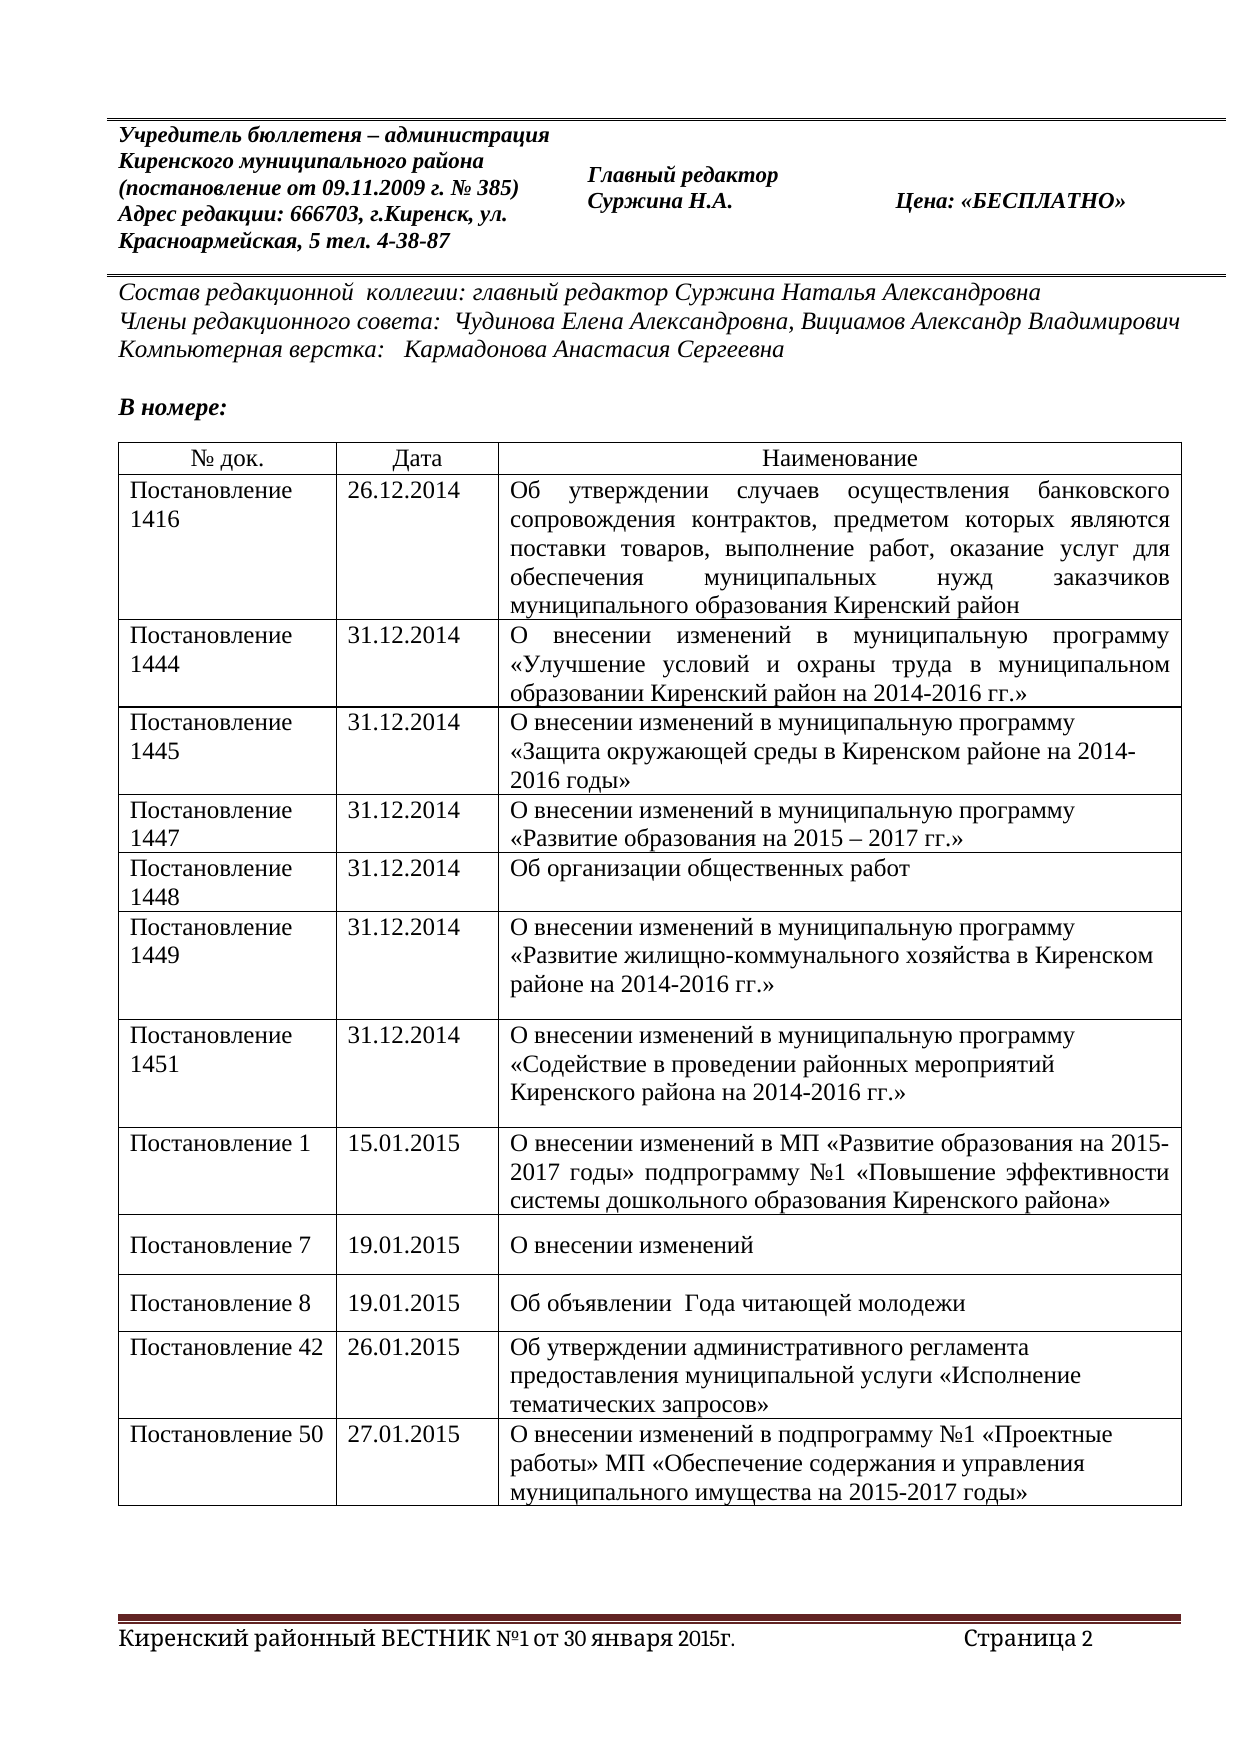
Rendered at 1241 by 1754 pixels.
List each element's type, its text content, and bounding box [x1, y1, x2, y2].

table_cell Об объявлении Года читающей молодежи [499, 1275, 1181, 1331]
table_cell О внесении изменений в муниципальную программу «Улучшение условий и охраны труда в муниципальном образовании Киренский район на 2014-2016 гг.» [499, 620, 1181, 706]
table_cell О внесении изменений в муниципальную программу «Развитие жилищно-коммунального хозяйства в Киренском районе на 2014-2016 гг.» [499, 912, 1181, 1019]
table_cell 26.12.2014 [337, 475, 498, 619]
table_cell О внесении изменений в муниципальную программу «Содействие в проведении районных мероприятий Киренского района на 2014-2016 гг.» [499, 1020, 1181, 1127]
table_cell Постановление 8 [119, 1275, 336, 1331]
table_cell 31.12.2014 [337, 1020, 498, 1127]
table_cell Постановление 1448 [119, 853, 336, 911]
table_cell О внесении изменений в МП «Развитие образования на 2015-2017 годы» подпрограмму №1 «Повышение эффективности системы дошкольного образования Киренского района» [499, 1128, 1181, 1214]
table_header Наименование [499, 443, 1181, 474]
table_cell 31.12.2014 [337, 853, 498, 911]
text Компьютерная верстка: Кармадонова Анастасия Сергеевна [118, 334, 1181, 363]
text Состав редакционной коллегии: главный редактор Суржина Наталья Александровна [118, 277, 1181, 306]
table_header Цена: «БЕСПЛАТНО» [884, 121, 1226, 274]
table_cell 26.01.2015 [337, 1332, 498, 1418]
table_cell О внесении изменений [499, 1215, 1181, 1273]
table_cell Постановление 1447 [119, 795, 336, 852]
table_cell Постановление 42 [119, 1332, 336, 1418]
table_cell Постановление 50 [119, 1419, 336, 1505]
table_cell О внесении изменений в подпрограмму №1 «Проектные работы» МП «Обеспечение содержания и управления муниципального имущества на 2015-2017 годы» [499, 1419, 1181, 1505]
table_cell 31.12.2014 [337, 708, 498, 794]
table_cell О внесении изменений в муниципальную программу «Защита окружающей среды в Киренском районе на 2014-2016 годы» [499, 708, 1181, 794]
table_cell 19.01.2015 [337, 1215, 498, 1273]
table_cell Постановление 7 [119, 1215, 336, 1273]
text В номере: [118, 392, 1181, 421]
table_cell Постановление 1451 [119, 1020, 336, 1127]
text Члены редакционного совета: Чудинова Елена Александровна, Вициамов Александр Владимирович [118, 306, 1181, 334]
table_cell 31.12.2014 [337, 795, 498, 852]
table_cell Об утверждении административного регламента предоставления муниципальной услуги «Исполнение тематических запросов» [499, 1332, 1181, 1418]
table_cell 31.12.2014 [337, 912, 498, 1019]
table_header № док. [119, 443, 336, 474]
table_cell 31.12.2014 [337, 620, 498, 706]
table_cell Постановление 1444 [119, 620, 336, 706]
table_header Главный редактор Суржина Н.А. [576, 121, 884, 274]
table_cell 15.01.2015 [337, 1128, 498, 1214]
table_header Учредитель бюллетеня – администрация Киренского муниципального района (постановление от 09.11.2009 г. № 385) Адрес редакции: 666703, г.Киренск, ул. Красноармейская, 5 тел. 4-38-87 [107, 121, 576, 274]
table_cell Постановление 1449 [119, 912, 336, 1019]
table_header Дата [337, 443, 498, 474]
table_cell Постановление 1 [119, 1128, 336, 1214]
table_cell 19.01.2015 [337, 1275, 498, 1331]
table_cell Об организации общественных работ [499, 853, 1181, 911]
table_cell Об утверждении случаев осуществления банковского сопровождения контрактов, предметом которых являются поставки товаров, выполнение работ, оказание услуг для обеспечения муниципальных нужд заказчиков муниципального образования Киренский район [499, 475, 1181, 619]
table_cell Постановление 1445 [119, 708, 336, 794]
table_cell Постановление 1416 [119, 475, 336, 619]
table_cell 27.01.2015 [337, 1419, 498, 1505]
table_cell О внесении изменений в муниципальную программу «Развитие образования на 2015 – 2017 гг.» [499, 795, 1181, 852]
